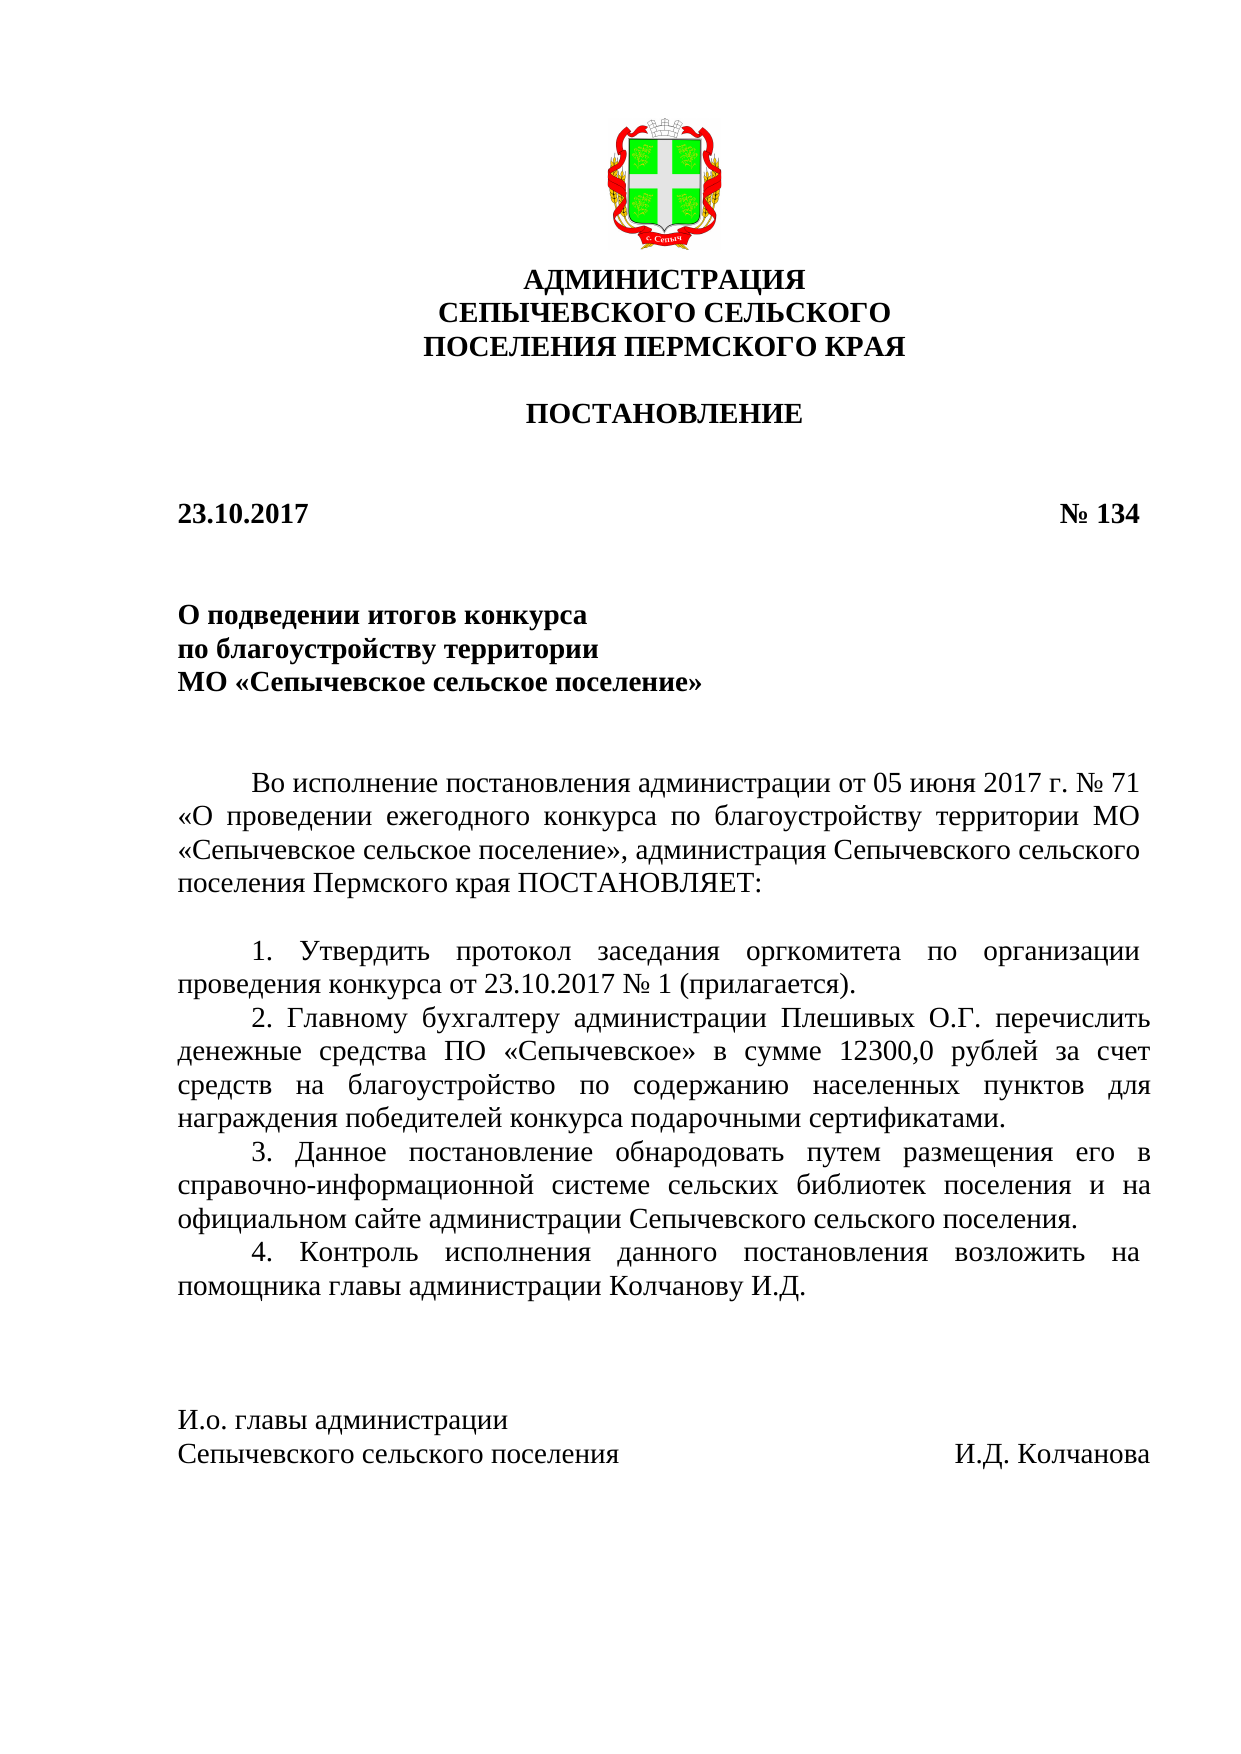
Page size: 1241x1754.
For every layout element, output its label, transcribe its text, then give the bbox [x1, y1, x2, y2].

picture [607, 118, 722, 250]
text И.о. главы администрации [177, 1402, 1152, 1436]
text ПОСЕЛЕНИЯ ПЕРМСКОГО КРАЯ [177, 329, 1152, 362]
text 23.10.2017 № 134 [177, 497, 1152, 530]
text 4. Контроль исполнения данного постановления возложить на помощника главы администрации Колчанову И.Д. [177, 1234, 1141, 1302]
text 2. Главному бухгалтеру администрации Плешивых О.Г. перечислить денежные средства ПО «Сепычевское» в сумме 12300,0 рублей за счет средств на благоустройство по содержанию населенных пунктов для награждения победителей конкурса подарочными сертификатами. [177, 1000, 1152, 1134]
text Сепычевского сельского поселения И.Д. Колчанова [177, 1436, 1152, 1469]
text 3. Данное постановление обнародовать путем размещения его в справочно-информационной системе сельских библиотек поселения и на официальном сайте администрации Сепычевского сельского поселения. [177, 1134, 1152, 1234]
text АДМИНИСТРАЦИЯ [177, 262, 1152, 295]
text по благоустройству территории [177, 631, 1240, 664]
text О подведении итогов конкурса [177, 597, 1240, 631]
text 1. Утвердить протокол заседания оргкомитета по организации проведения конкурса от 23.10.2017 № 1 (прилагается). [177, 933, 1141, 1000]
text МО «Сепычевское сельское поселение» [177, 664, 1240, 698]
text Во исполнение постановления администрации от 05 июня 2017 г. № 71 «О проведении ежегодного конкурса по благоустройству территории МО «Сепычевское сельское поселение», администрация Сепычевского сельского поселения Пермского края ПОСТАНОВЛЯЕТ: [177, 765, 1141, 899]
text ПОСТАНОВЛЕНИЕ [177, 396, 1152, 429]
text СЕПЫЧЕВСКОГО СЕЛЬСКОГО [177, 295, 1152, 329]
